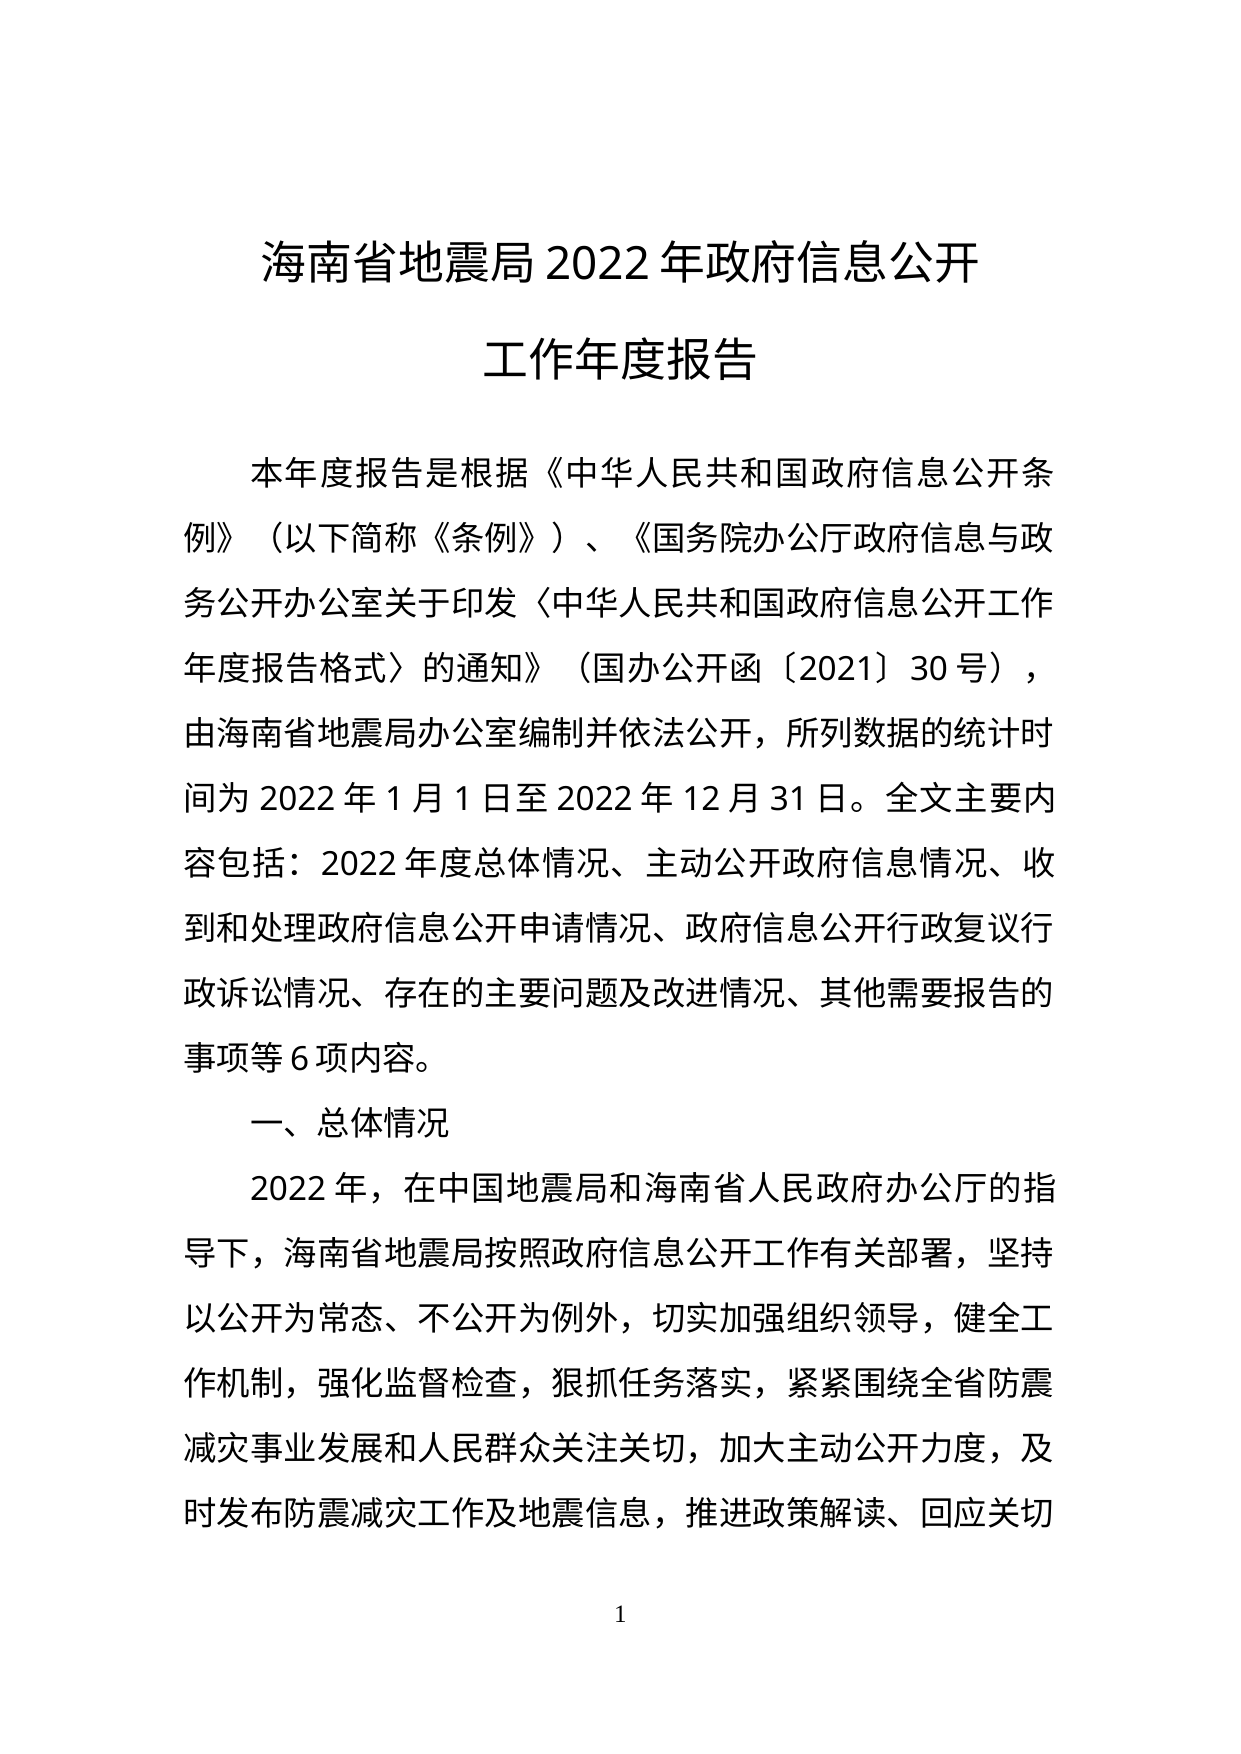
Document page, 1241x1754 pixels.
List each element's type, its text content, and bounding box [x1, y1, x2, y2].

text 一、总体情况 [183, 1088, 1057, 1153]
text 本年度报告是根据《中华人民共和国政府信息公开条例》（以下简称《条例》）、《国务院办公厅政府信息与政务公开办公室关于印发〈中华人民共和国政府信息公开工作年度报告格式〉的通知》（国办公开函〔2021〕30号），由海南省地震局办公室编制并依法公开，所列数据的统计时间为2022年1月1日至2022年12月31日。全文主要内容包括：2022年度总体情况、主动公开政府信息情况、收到和处理政府信息公开申请情况、政府信息公开行政复议行政诉讼情况、存在的主要问题及改进情况、其他需要报告的事项等6项内容。 [183, 438, 1057, 1088]
text 海南省地震局2022年政府信息公开 [183, 211, 1057, 308]
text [183, 1153, 1057, 1543]
text 工作年度报告 [183, 308, 1057, 406]
